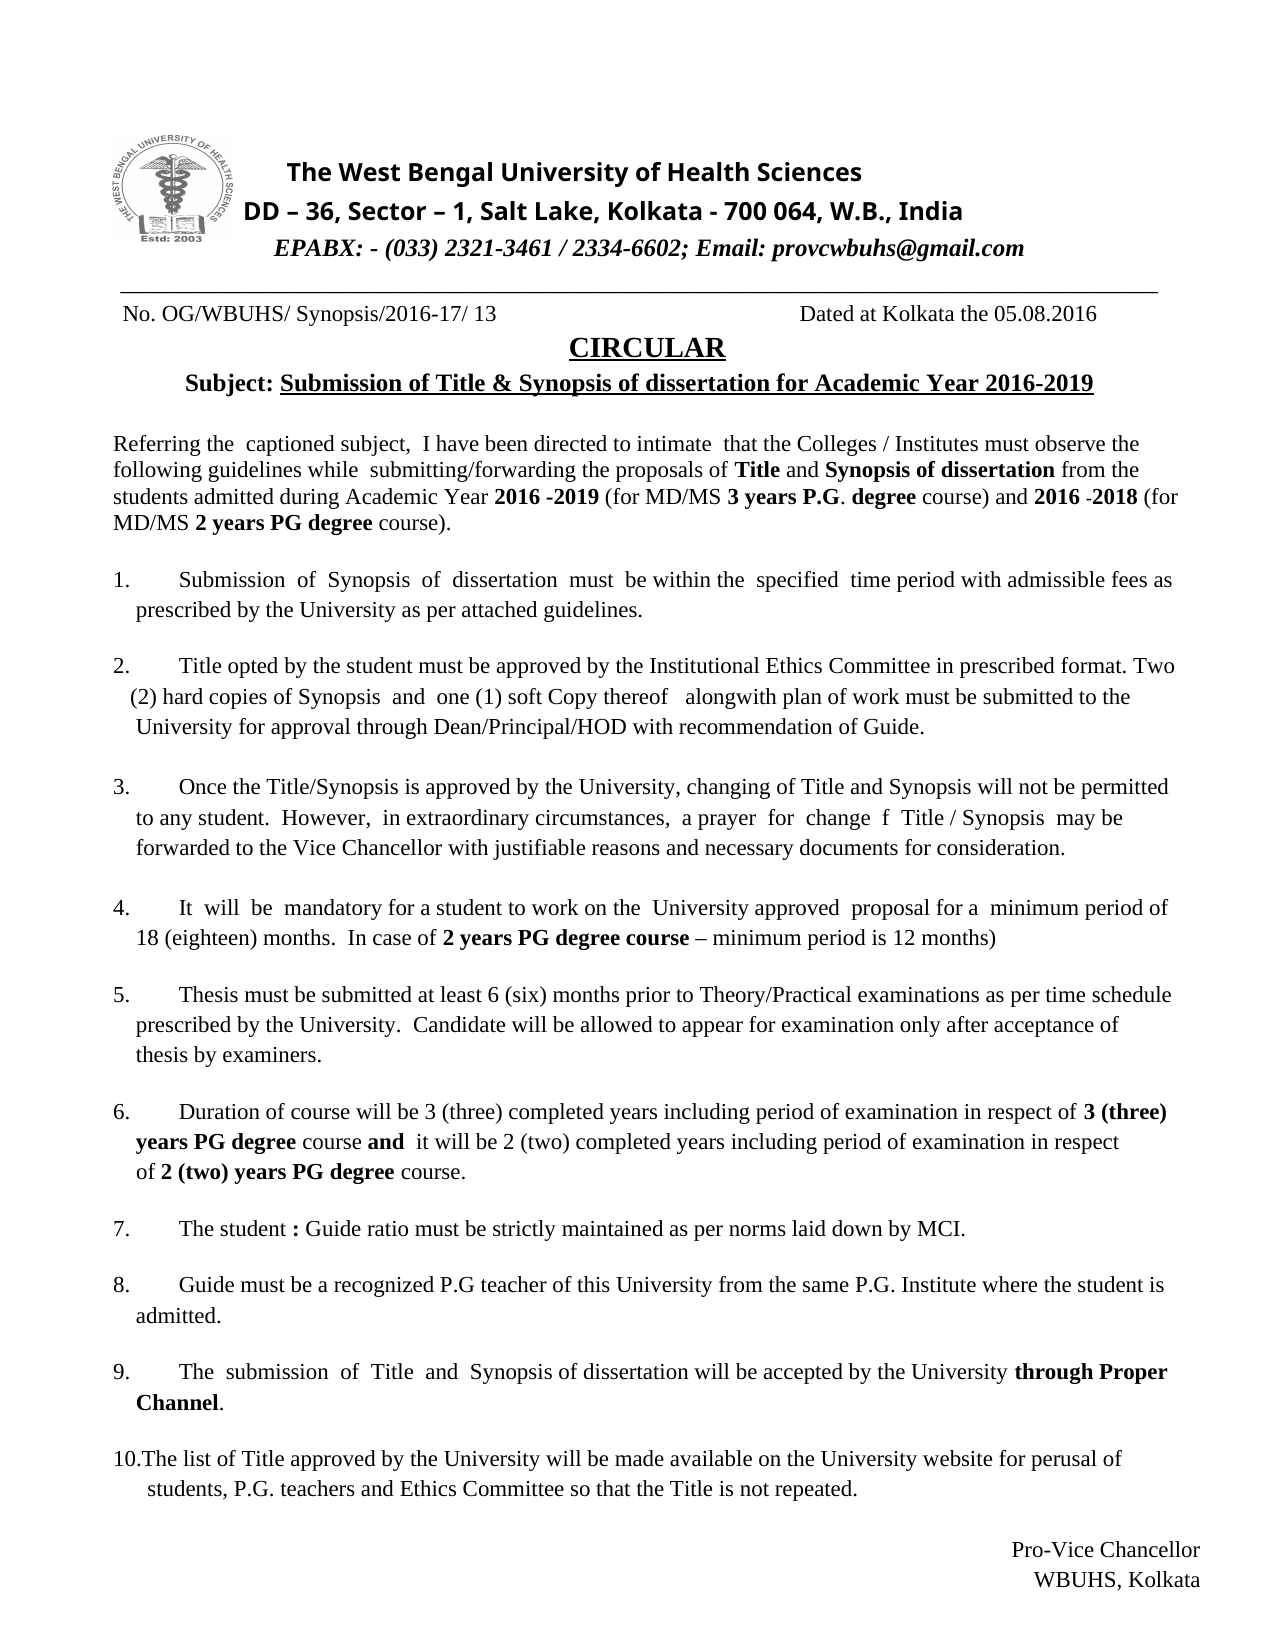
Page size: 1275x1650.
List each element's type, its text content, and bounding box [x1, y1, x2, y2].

list of 2 (two) years PG degree course. [113, 1158, 1200, 1185]
list University for approval through Dean/Principal/HOD with recommendation of Guide. [113, 713, 1200, 739]
list prescribed by the University as per attached guidelines. [113, 596, 1200, 622]
text CIRCULAR [223, 330, 1071, 363]
list The submission of Title and Synopsis of dissertation will be accepted by the University through Proper [113, 1358, 1200, 1385]
list Submission of Synopsis of dissertation must be within the specified time period with admissible fees as [113, 566, 1200, 592]
list thesis by examiners. [113, 1041, 1200, 1068]
list It will be mandatory for a student to work on the University approved proposal for a minimum period of [113, 894, 1200, 921]
text Referring the captioned subject, I have been directed to intimate that the Colleges / Institutes must observe the following guidelines while submitting/forwarding the proposals of Title and Synopsis of dissertation from the students admitted during Academic Year 2016 -2019 (for MD/MS 3 years P.G. degree course) and 2016 -2018 (for MD/MS 2 years PG degree course). [113, 430, 1200, 536]
list students, P.G. teachers and Ethics Committee so that the Title is not repeated. [113, 1475, 1200, 1502]
text Subject: Submission of Title & Synopsis of dissertation for Academic Year 2016-2019 [178, 368, 1135, 397]
list The student : Guide ratio must be strictly maintained as per norms laid down by MCI. [113, 1215, 1200, 1241]
list Guide must be a recognized P.G teacher of this University from the same P.G. Institute where the student is [113, 1272, 1200, 1298]
title The West Bengal University of Health Sciences [94, 154, 1182, 188]
picture [112, 188, 233, 242]
subtitle EPABX: - (033) 2321-3461 / 2334-6602; Email: provcwbuhs@gmail.com [223, 233, 1071, 262]
list Thesis must be submitted at least 6 (six) months prior to Theory/Practical examinations as per time schedule [113, 981, 1200, 1007]
list 18 (eighteen) months. In case of 2 years PG degree course – minimum period is 12 months) [113, 924, 1200, 951]
list Duration of course will be 3 (three) completed years including period of examination in respect of 3 (three) [113, 1098, 1200, 1124]
list 10.The list of Title approved by the University will be made available on the University website for perusal of [113, 1445, 1200, 1471]
list WBUHS, Kolkata [113, 1566, 1200, 1592]
picture [112, 135, 233, 154]
list to any student. However, in extraordinary circumstances, a prayer for change f Title / Synopsis may be [113, 804, 1200, 830]
list admitted. [113, 1302, 1200, 1328]
list Pro-Vice Chancellor [113, 1536, 1200, 1562]
text ___________________________________________________________________________________ No. OG/WBUHS/ Synopsis/2016-17/ 13 Dated at Kolkata the 05.08.2016 [120, 267, 1182, 326]
list forwarded to the Vice Chancellor with justifiable reasons and necessary documents for consideration. [113, 834, 1200, 860]
list Channel. [113, 1388, 1200, 1415]
subtitle DD – 36, Sector – 1, Salt Lake, Kolkata - 700 064, W.B., India [223, 194, 1071, 228]
list years PG degree course and it will be 2 (two) completed years including period of examination in respect [113, 1128, 1200, 1154]
list (2) hard copies of Synopsis and one (1) soft Copy thereof alongwith plan of work must be submitted to the [113, 683, 1200, 709]
list Title opted by the student must be approved by the Institutional Ethics Committee in prescribed format. Two [113, 653, 1200, 679]
list Once the Title/Synopsis is approved by the University, changing of Title and Synopsis will not be permitted [113, 773, 1200, 800]
list prescribed by the University. Candidate will be allowed to appear for examination only after acceptance of [113, 1011, 1200, 1038]
